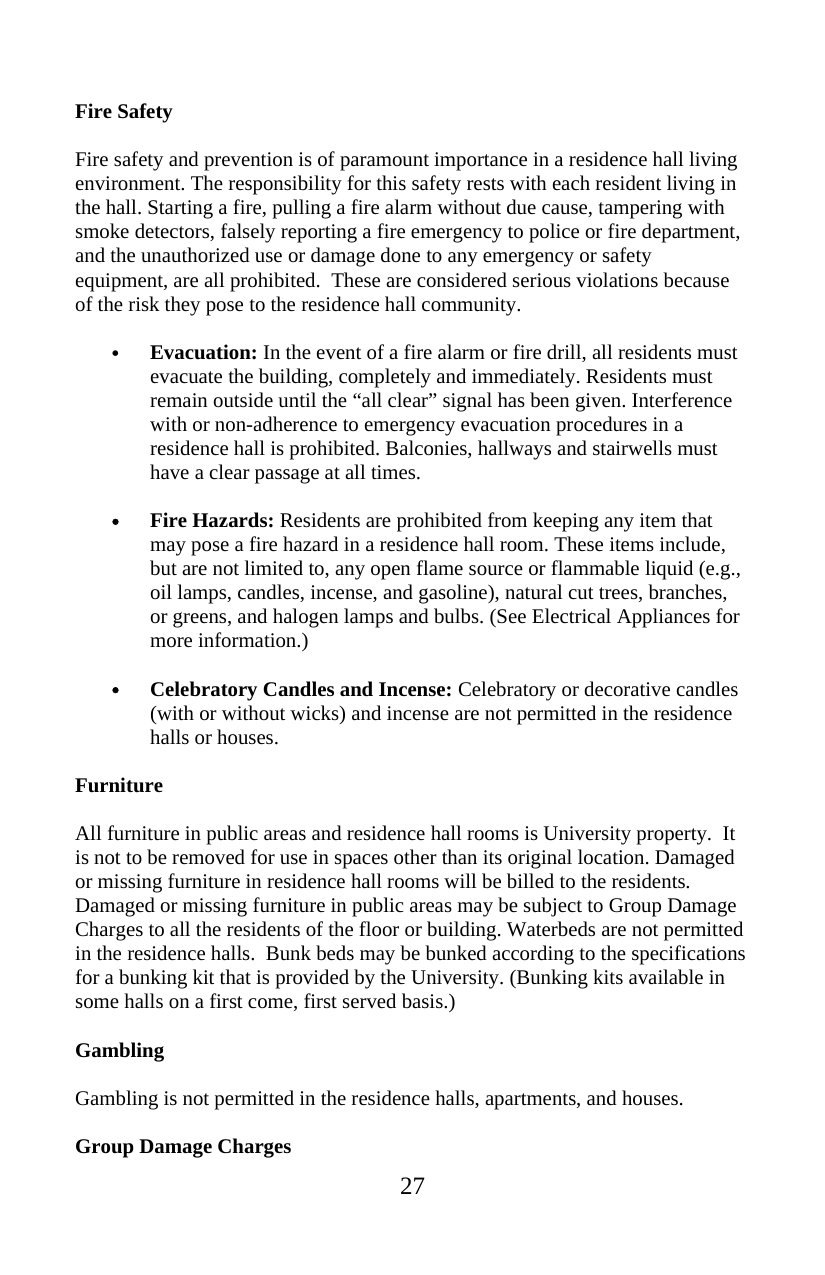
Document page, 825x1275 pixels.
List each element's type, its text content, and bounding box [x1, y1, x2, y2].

text Fire Safety [75, 99, 750, 123]
text Fire safety and prevention is of paramount importance in a residence hall living environment. The responsibility for this safety rests with each resident living in the hall. Starting a fire, pulling a fire alarm without due cause, tampering with smoke detectors, falsely reporting a fire emergency to police or fire department, and the unauthorized use or damage done to any emergency or safety equipment, are all prohibited. These are considered serious violations because of the risk they pose to the residence hall community. [75, 147, 750, 316]
text Gambling [75, 1037, 750, 1062]
text All furniture in public areas and residence hall rooms is University property. It is not to be removed for use in spaces other than its original location. Damaged or missing furniture in residence hall rooms will be billed to the residents. Damaged or missing furniture in public areas may be subject to Group Damage Charges to all the residents of the floor or building. Waterbeds are not permitted in the residence halls. Bunk beds may be bunked according to the specifications for a bunking kit that is provided by the University. (Bunking kits available in some halls on a first come, first served basis.) [75, 821, 750, 1013]
text Furniture [75, 773, 750, 797]
list Celebratory Candles and Incense: Celebratory or decorative candles (with or without wicks) and incense are not permitted in the residence halls or houses. [112, 677, 750, 749]
list Fire Hazards: Residents are prohibited from keeping any item that may pose a fire hazard in a residence hall room. These items include, but are not limited to, any open flame source or flammable liquid (e.g., oil lamps, candles, incense, and gasoline), natural cut trees, branches, or greens, and halogen lamps and bulbs. (See Electrical Appliances for more information.) [112, 508, 750, 652]
text Gambling is not permitted in the residence halls, apartments, and houses. [75, 1086, 750, 1110]
list Evacuation: In the event of a fire alarm or fire drill, all residents must evacuate the building, completely and immediately. Residents must remain outside until the “all clear” signal has been given. Interference with or non-adherence to emergency evacuation procedures in a residence hall is prohibited. Balconies, hallways and stairwells must have a clear passage at all times. [112, 340, 750, 484]
text Group Damage Charges [75, 1134, 750, 1158]
